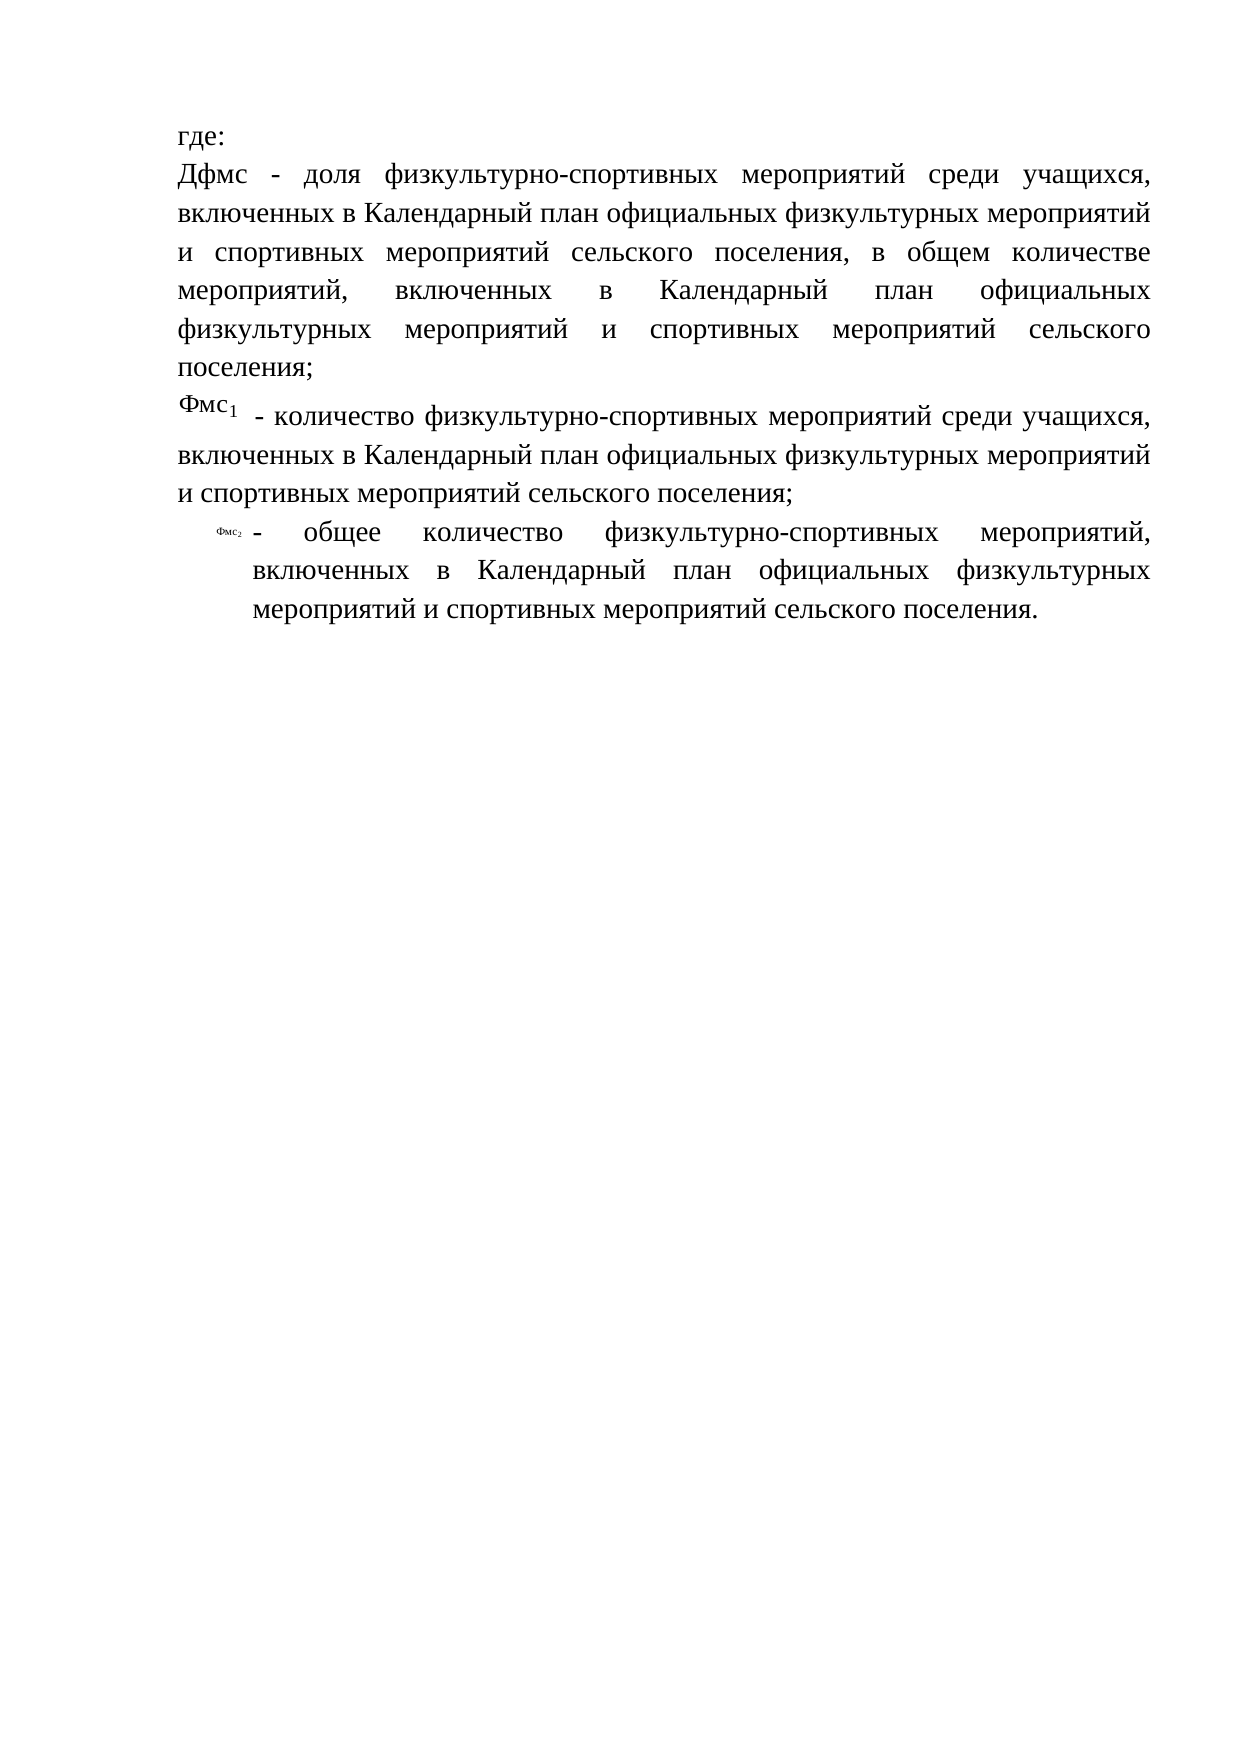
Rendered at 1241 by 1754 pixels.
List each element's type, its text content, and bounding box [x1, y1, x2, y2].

text Дфмс - доля физкультурно-спортивных мероприятий среди учащихся, включенных в Календарный план официальных физкультурных мероприятий и спортивных мероприятий сельского поселения, в общем количестве мероприятий, включенных в Календарный план официальных физкультурных мероприятий и спортивных мероприятий сельского поселения; [177, 157, 1152, 383]
list - общее количество физкультурно-спортивных мероприятий, включенных в Календарный план официальных физкультурных мероприятий и спортивных мероприятий сельского поселения. [215, 514, 1152, 624]
text где: [177, 118, 1152, 152]
text - количество физкультурно-спортивных мероприятий среди учащихся, включенных в Календарный план официальных физкультурных мероприятий и спортивных мероприятий сельского поселения; [177, 388, 1152, 509]
